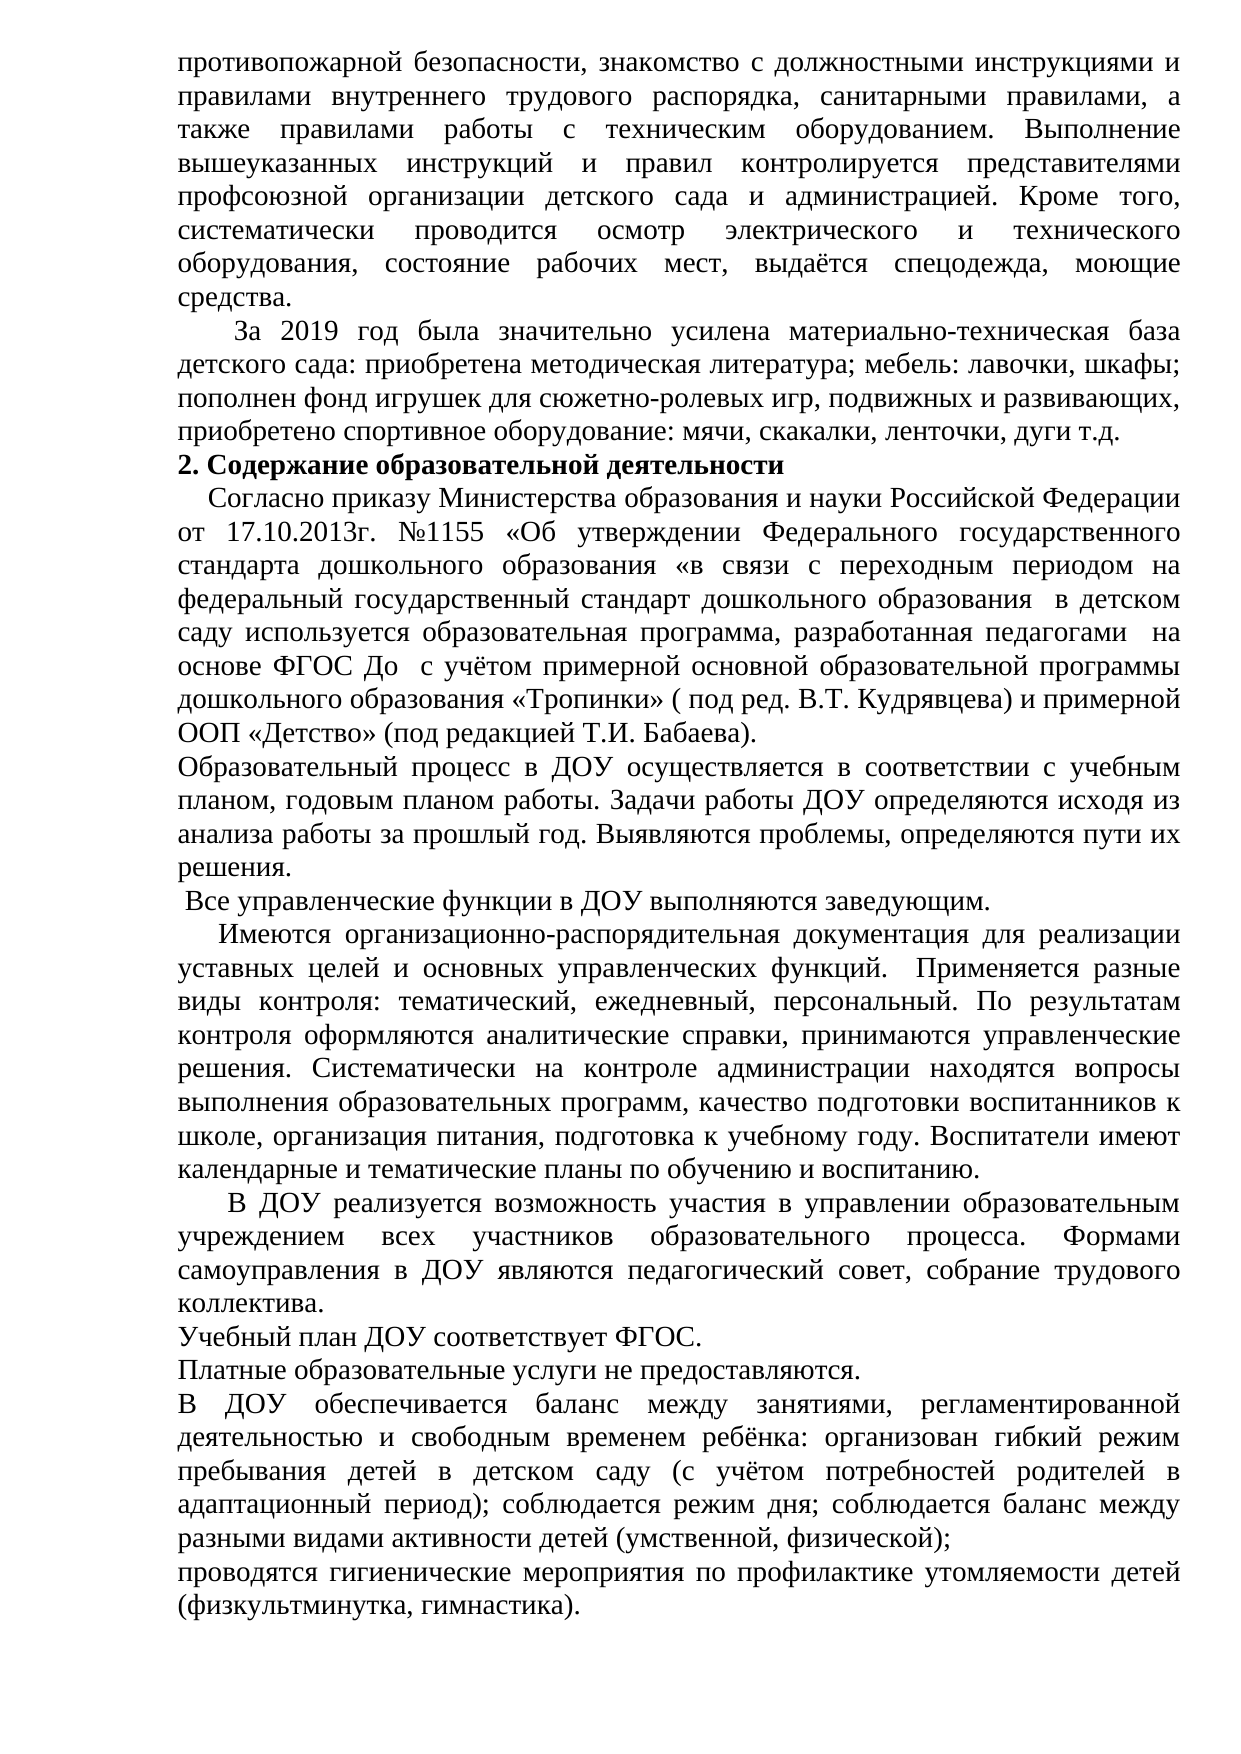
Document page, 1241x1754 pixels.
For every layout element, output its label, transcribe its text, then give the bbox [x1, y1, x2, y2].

text Учебный план ДОУ соответствует ФГОС. [177, 1319, 1181, 1352]
text Имеются организационно-распорядительная документация для реализации уставных целей и основных управленческих функций. Применяется разные виды контроля: тематический, ежедневный, персональный. По результатам контроля оформляются аналитические справки, принимаются управленческие решения. Систематически на контроле администрации находятся вопросы выполнения образовательных программ, качество подготовки воспитанников к школе, организация питания, подготовка к учебному году. Воспитатели имеют календарные и тематические планы по обучению и воспитанию. [177, 916, 1181, 1185]
text За 2019 год была значительно усилена материально-техническая база детского сада: приобретена методическая литература; мебель: лавочки, шкафы; пополнен фонд игрушек для сюжетно-ролевых игр, подвижных и развивающих, приобретено спортивное оборудование: мячи, скакалки, ленточки, дуги т.д. [177, 313, 1181, 447]
text Согласно приказу Министерства образования и науки Российской Федерации от 17.10.2013г. №1155 «Об утверждении Федерального государственного стандарта дошкольного образования «в связи с переходным периодом на федеральный государственный стандарт дошкольного образования в детском саду используется образовательная программа, разработанная педагогами на основе ФГОС До с учётом примерной основной образовательной программы дошкольного образования «Тропинки» ( под ред. В.Т. Кудрявцева) и примерной ООП «Детство» (под редакцией Т.И. Бабаева). [177, 480, 1181, 749]
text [177, 44, 1181, 313]
text Платные образовательные услуги не предоставляются. [177, 1352, 1181, 1386]
text проводятся гигиенические мероприятия по профилактике утомляемости детей (физкультминутка, гимнастика). [177, 1554, 1181, 1621]
text В ДОУ обеспечивается баланс между занятиями, регламентированной деятельностью и свободным временем ребёнка: организован гибкий режим пребывания детей в детском саду (с учётом потребностей родителей в адаптационный период); соблюдается режим дня; соблюдается баланс между разными видами активности детей (умственной, физической); [177, 1386, 1181, 1554]
text Все управленческие функции в ДОУ выполняются заведующим. [177, 883, 1181, 916]
text Образовательный процесс в ДОУ осуществляется в соответствии с учебным планом, годовым планом работы. Задачи работы ДОУ определяются исходя из анализа работы за прошлый год. Выявляются проблемы, определяются пути их решения. [177, 749, 1181, 883]
text В ДОУ реализуется возможность участия в управлении образовательным учреждением всех участников образовательного процесса. Формами самоуправления в ДОУ являются педагогический совет, собрание трудового коллектива. [177, 1185, 1181, 1319]
text 2. Содержание образовательной деятельности [177, 447, 1181, 480]
